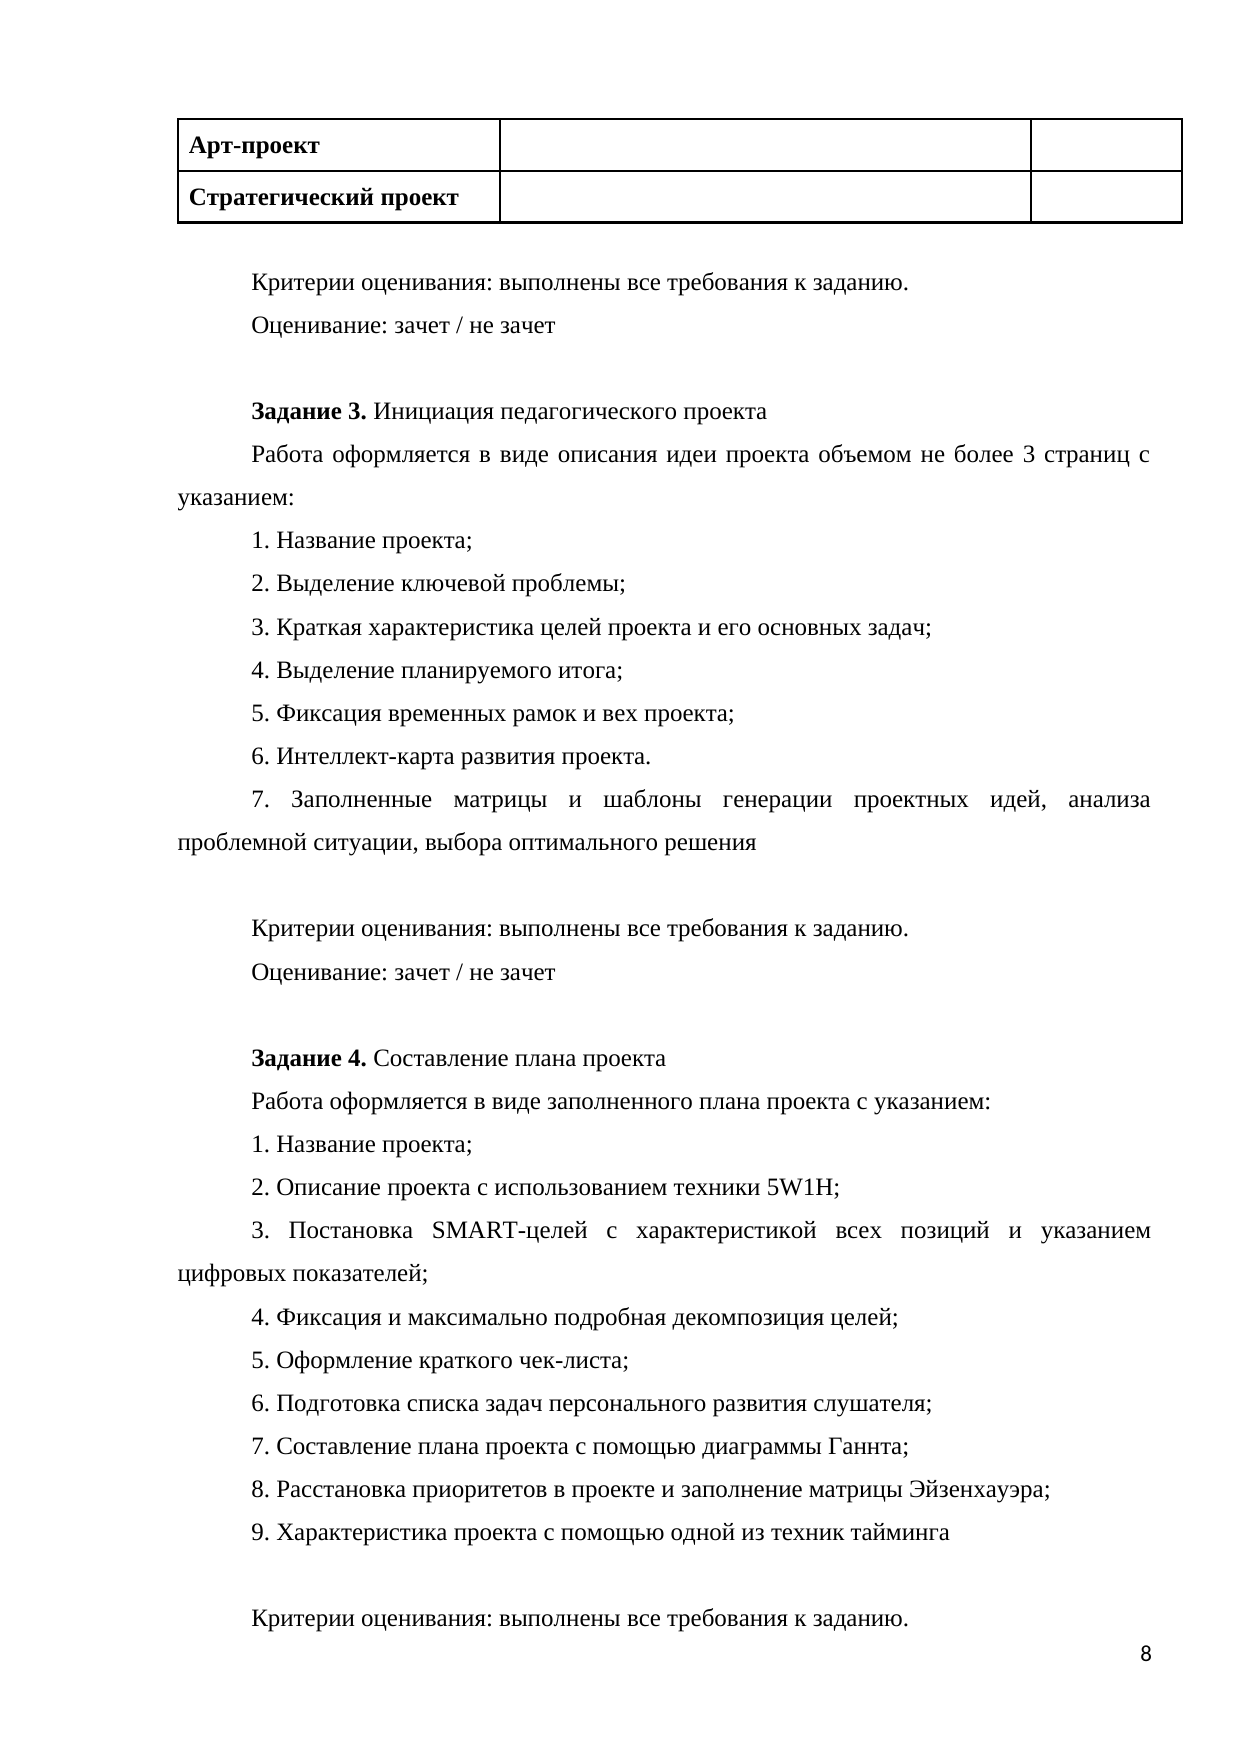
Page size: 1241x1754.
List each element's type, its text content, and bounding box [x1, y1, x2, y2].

table_cell [1032, 120, 1181, 170]
text 5. Фиксация временных рамок и вех проекта; [177, 698, 1152, 727]
text 6. Подготовка списка задач персонального развития слушателя; [177, 1388, 1152, 1417]
text 4. Выделение планируемого итога; [177, 655, 1152, 683]
text 3. Постановка SMART-целей с характеристикой всех позиций и указанием цифровых показателей; [177, 1215, 1152, 1287]
text Работа оформляется в виде заполненного плана проекта с указанием: [177, 1086, 1152, 1115]
text 7. Составление плана проекта с помощью диаграммы Ганнта; [177, 1431, 1152, 1460]
table_cell [501, 120, 1030, 170]
text 8. Расстановка приоритетов в проекте и заполнение матрицы Эйзенхауэра; [177, 1474, 1152, 1503]
table_cell [1032, 172, 1181, 221]
text Критерии оценивания: выполнены все требования к заданию. [177, 267, 1152, 295]
table_cell Стратегический проект [179, 172, 499, 221]
text 6. Интеллект-карта развития проекта. [177, 741, 1152, 770]
text 9. Характеристика проекта с помощью одной из техник тайминга [177, 1517, 1152, 1546]
text 5. Оформление краткого чек-листа; [177, 1345, 1152, 1373]
text Критерии оценивания: выполнены все требования к заданию. [177, 1603, 1152, 1632]
text 3. Краткая характеристика целей проекта и его основных задач; [177, 612, 1152, 640]
text Работа оформляется в виде описания идеи проекта объемом не более 3 страниц с указанием: [177, 439, 1152, 511]
text 7. Заполненные матрицы и шаблоны генерации проектных идей, анализа проблемной ситуации, выбора оптимального решения [177, 784, 1152, 856]
text 4. Фиксация и максимально подробная декомпозиция целей; [177, 1302, 1152, 1330]
text Оценивание: зачет / не зачет [177, 310, 1152, 338]
text 1. Название проекта; [177, 1129, 1152, 1158]
text Задание 4. Составление плана проекта [177, 1043, 1152, 1072]
text Оценивание: зачет / не зачет [177, 957, 1152, 985]
text 1. Название проекта; [177, 525, 1152, 554]
text Задание 3. Инициация педагогического проекта [177, 396, 1152, 425]
table_cell Арт-проект [179, 120, 499, 170]
text 2. Описание проекта с использованием техники 5W1H; [177, 1172, 1152, 1201]
text 2. Выделение ключевой проблемы; [177, 568, 1152, 597]
text Критерии оценивания: выполнены все требования к заданию. [177, 913, 1152, 942]
table_cell [501, 172, 1030, 221]
